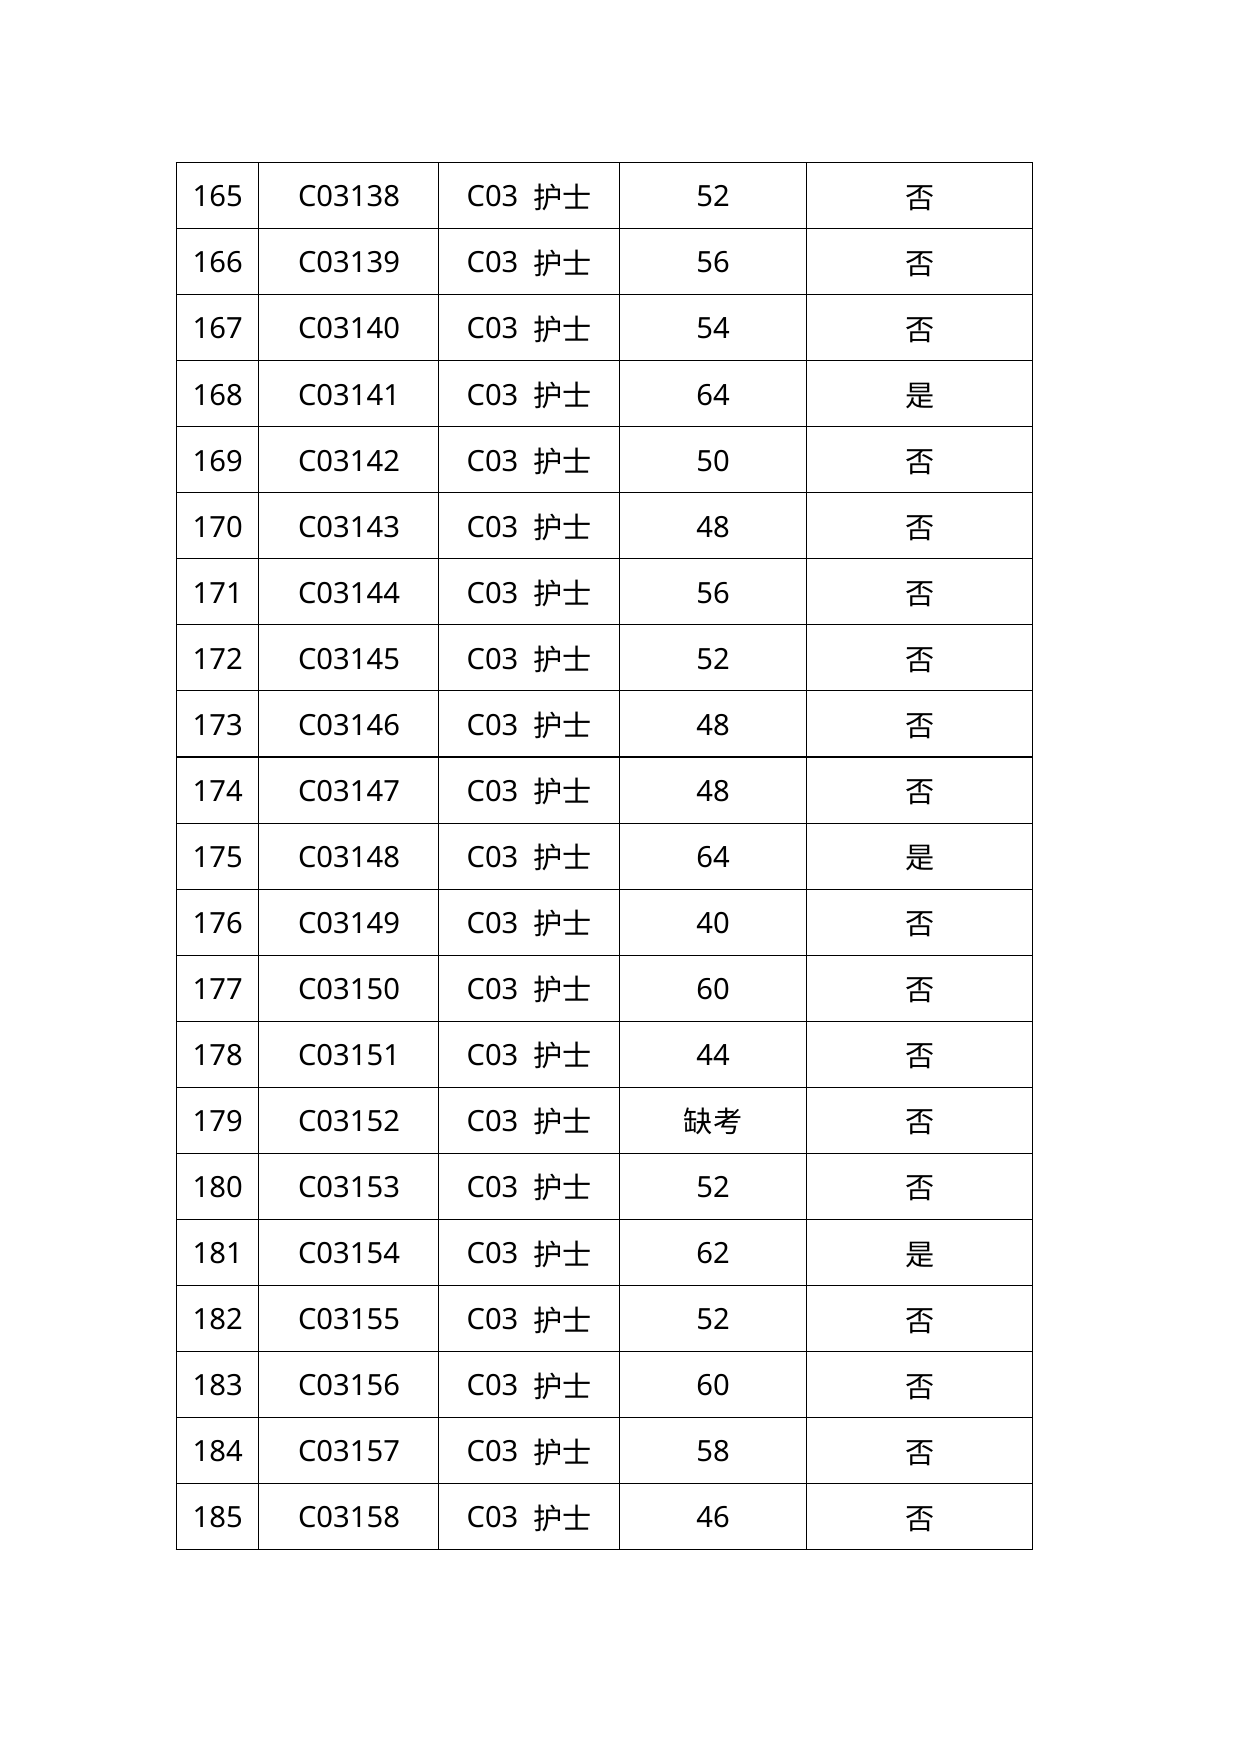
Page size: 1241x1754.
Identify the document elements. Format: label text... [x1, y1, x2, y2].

table_cell 否 [807, 1484, 1032, 1549]
table_cell C03 护士 [439, 1022, 619, 1087]
table_cell 54 [620, 295, 806, 360]
table_cell C03157 [259, 1418, 438, 1483]
table_cell 46 [620, 1484, 806, 1549]
table_cell C03 护士 [439, 758, 619, 822]
table_cell 64 [620, 824, 806, 888]
table_cell C03139 [259, 229, 438, 294]
table_cell C03 护士 [439, 427, 619, 492]
table_cell 175 [177, 824, 258, 888]
table_cell 170 [177, 493, 258, 558]
table_cell 176 [177, 890, 258, 954]
table_cell 否 [807, 1022, 1032, 1087]
table_cell 50 [620, 427, 806, 492]
table_cell 否 [807, 890, 1032, 954]
table_cell C03142 [259, 427, 438, 492]
table_cell 48 [620, 758, 806, 822]
table_cell 否 [807, 229, 1032, 294]
table_cell 否 [807, 956, 1032, 1021]
table_cell C03156 [259, 1352, 438, 1417]
table_cell 44 [620, 1022, 806, 1087]
table_cell C03 护士 [439, 890, 619, 954]
table_cell 是 [807, 824, 1032, 888]
table_cell C03 护士 [439, 1418, 619, 1483]
table_cell C03143 [259, 493, 438, 558]
table_cell 否 [807, 625, 1032, 690]
table_cell C03 护士 [439, 229, 619, 294]
table_cell 58 [620, 1418, 806, 1483]
table_cell C03158 [259, 1484, 438, 1549]
table_cell 52 [620, 1286, 806, 1351]
table_cell 48 [620, 691, 806, 756]
table_cell C03 护士 [439, 1154, 619, 1219]
table_cell C03 护士 [439, 1220, 619, 1285]
table_cell C03 护士 [439, 163, 619, 228]
table_cell 否 [807, 1286, 1032, 1351]
table_cell 否 [807, 1154, 1032, 1219]
table_cell C03 护士 [439, 956, 619, 1021]
table_cell 182 [177, 1286, 258, 1351]
table_cell 184 [177, 1418, 258, 1483]
table_cell C03150 [259, 956, 438, 1021]
table_cell C03 护士 [439, 625, 619, 690]
table_cell C03141 [259, 361, 438, 426]
table_cell C03 护士 [439, 559, 619, 624]
table_cell 166 [177, 229, 258, 294]
table_cell 178 [177, 1022, 258, 1087]
table_cell 是 [807, 1220, 1032, 1285]
table_cell C03 护士 [439, 361, 619, 426]
table_cell C03153 [259, 1154, 438, 1219]
table_cell 168 [177, 361, 258, 426]
table_cell C03 护士 [439, 1088, 619, 1153]
table_cell 否 [807, 295, 1032, 360]
table_cell 60 [620, 956, 806, 1021]
table_cell C03 护士 [439, 824, 619, 888]
table_cell 否 [807, 758, 1032, 822]
table_cell 179 [177, 1088, 258, 1153]
table_cell 167 [177, 295, 258, 360]
table_cell C03144 [259, 559, 438, 624]
table_cell C03145 [259, 625, 438, 690]
table_cell 183 [177, 1352, 258, 1417]
table_cell 48 [620, 493, 806, 558]
table_cell 62 [620, 1220, 806, 1285]
table_cell 173 [177, 691, 258, 756]
table_cell 185 [177, 1484, 258, 1549]
table_cell 56 [620, 229, 806, 294]
table_cell 181 [177, 1220, 258, 1285]
table_cell C03 护士 [439, 493, 619, 558]
table_cell 180 [177, 1154, 258, 1219]
table_cell C03 护士 [439, 295, 619, 360]
table_cell C03147 [259, 758, 438, 822]
table_cell 52 [620, 1154, 806, 1219]
table_cell C03 护士 [439, 1286, 619, 1351]
table_cell 169 [177, 427, 258, 492]
table_cell C03138 [259, 163, 438, 228]
table_cell 否 [807, 427, 1032, 492]
table_cell 165 [177, 163, 258, 228]
table_cell C03155 [259, 1286, 438, 1351]
table_cell 171 [177, 559, 258, 624]
table_cell 是 [807, 361, 1032, 426]
table_cell C03152 [259, 1088, 438, 1153]
table_cell 60 [620, 1352, 806, 1417]
table_cell 否 [807, 1352, 1032, 1417]
table_cell 64 [620, 361, 806, 426]
table_cell C03 护士 [439, 1352, 619, 1417]
table_cell 174 [177, 758, 258, 822]
table_cell C03 护士 [439, 1484, 619, 1549]
table_cell 40 [620, 890, 806, 954]
table_cell 否 [807, 559, 1032, 624]
table_cell 否 [807, 163, 1032, 228]
table_cell 否 [807, 691, 1032, 756]
table_cell C03146 [259, 691, 438, 756]
table_cell C03151 [259, 1022, 438, 1087]
table_cell 52 [620, 625, 806, 690]
table_cell C03154 [259, 1220, 438, 1285]
table_cell 否 [807, 1088, 1032, 1153]
table_cell C03 护士 [439, 691, 619, 756]
table_cell C03149 [259, 890, 438, 954]
table_cell 177 [177, 956, 258, 1021]
table_cell C03148 [259, 824, 438, 888]
table_cell C03140 [259, 295, 438, 360]
table_cell 172 [177, 625, 258, 690]
table_cell 56 [620, 559, 806, 624]
table_cell 否 [807, 493, 1032, 558]
table_cell 缺考 [620, 1088, 806, 1153]
table_cell 52 [620, 163, 806, 228]
table_cell 否 [807, 1418, 1032, 1483]
